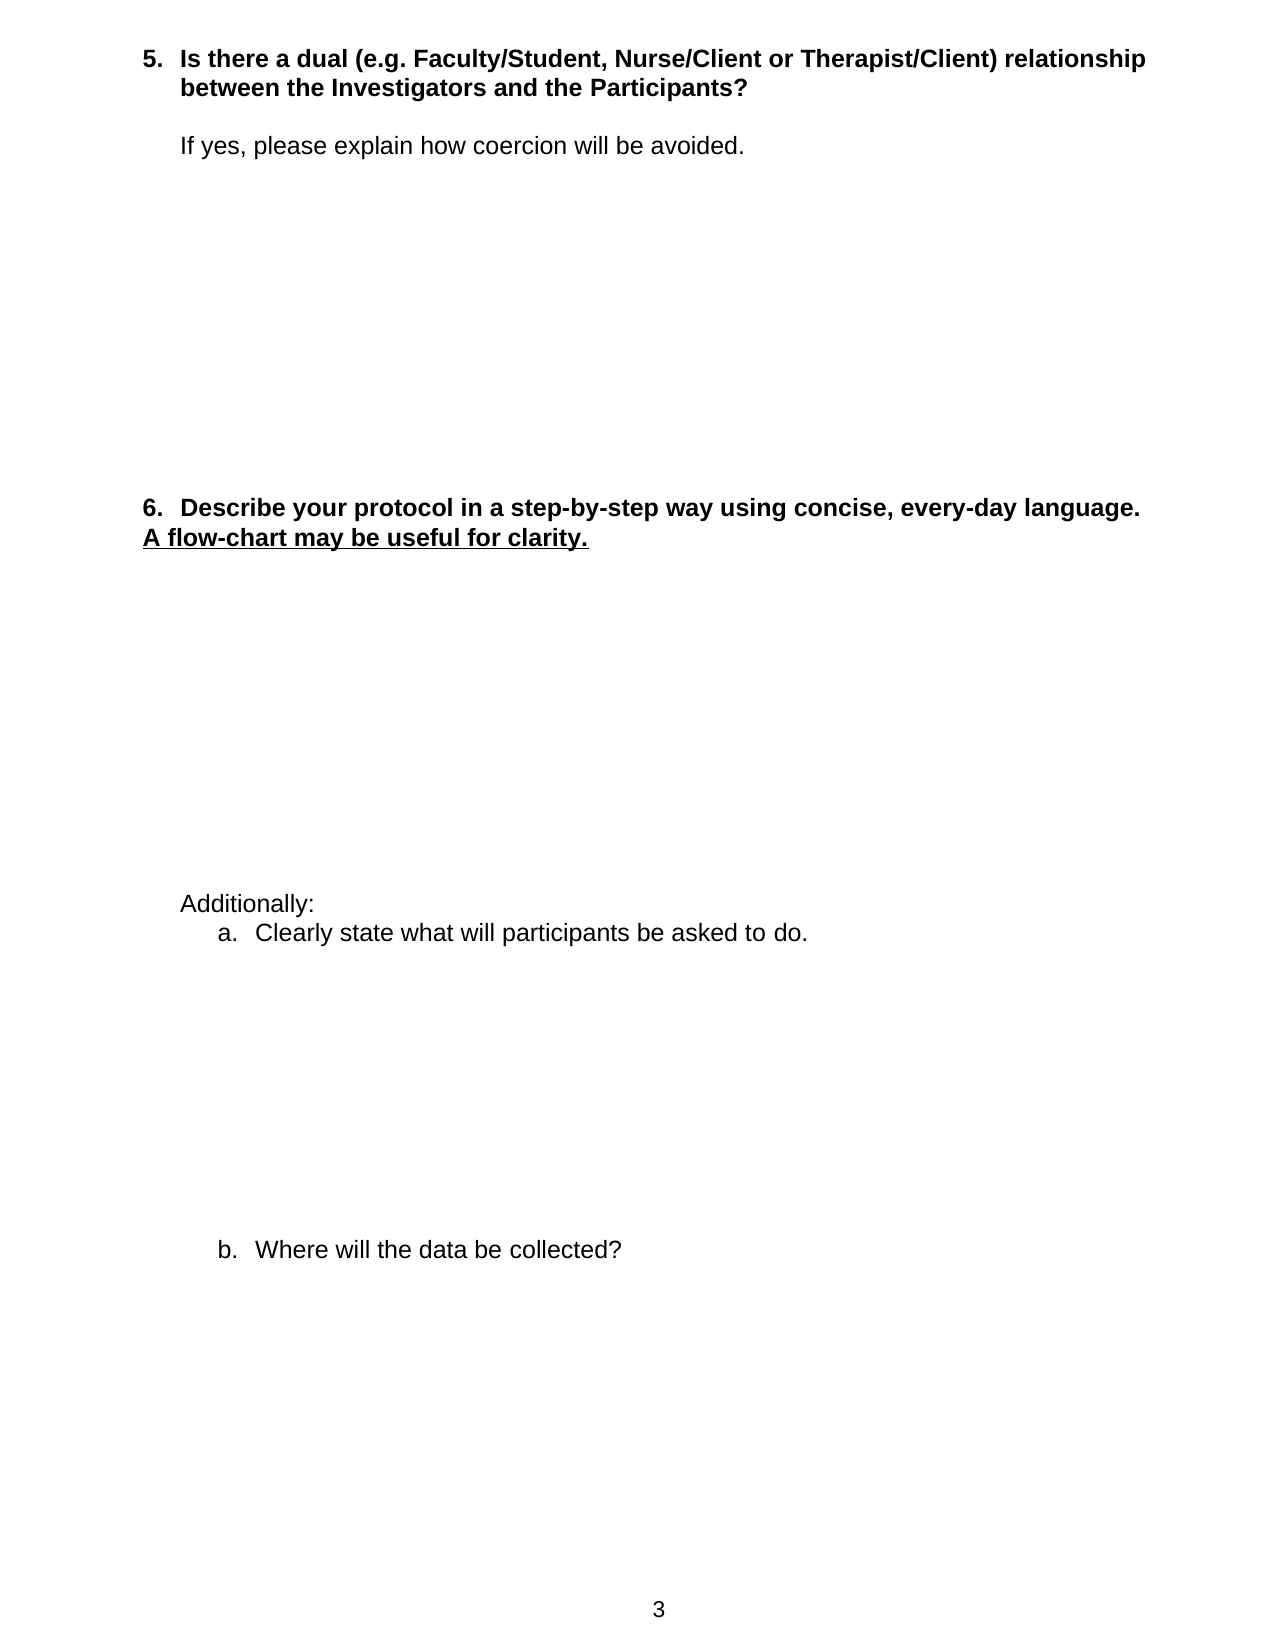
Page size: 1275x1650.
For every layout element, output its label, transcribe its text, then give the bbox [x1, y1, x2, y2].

subtitle Describe your protocol in a step-by-step way using concise, every-day language. A flow-chart may be useful for clarity. [142, 493, 1155, 552]
subtitle Is there a dual (e.g. Faculty/Student, Nurse/Client or Therapist/Client) relationship between the Investigators and the Participants? [142, 44, 1148, 102]
text Additionally: [180, 889, 1194, 918]
list Clearly state what will participants be asked to do. [217, 918, 1194, 947]
text If yes, please explain how coercion will be avoided. [180, 131, 1194, 159]
list Where will the data be collected? [217, 1235, 1194, 1264]
